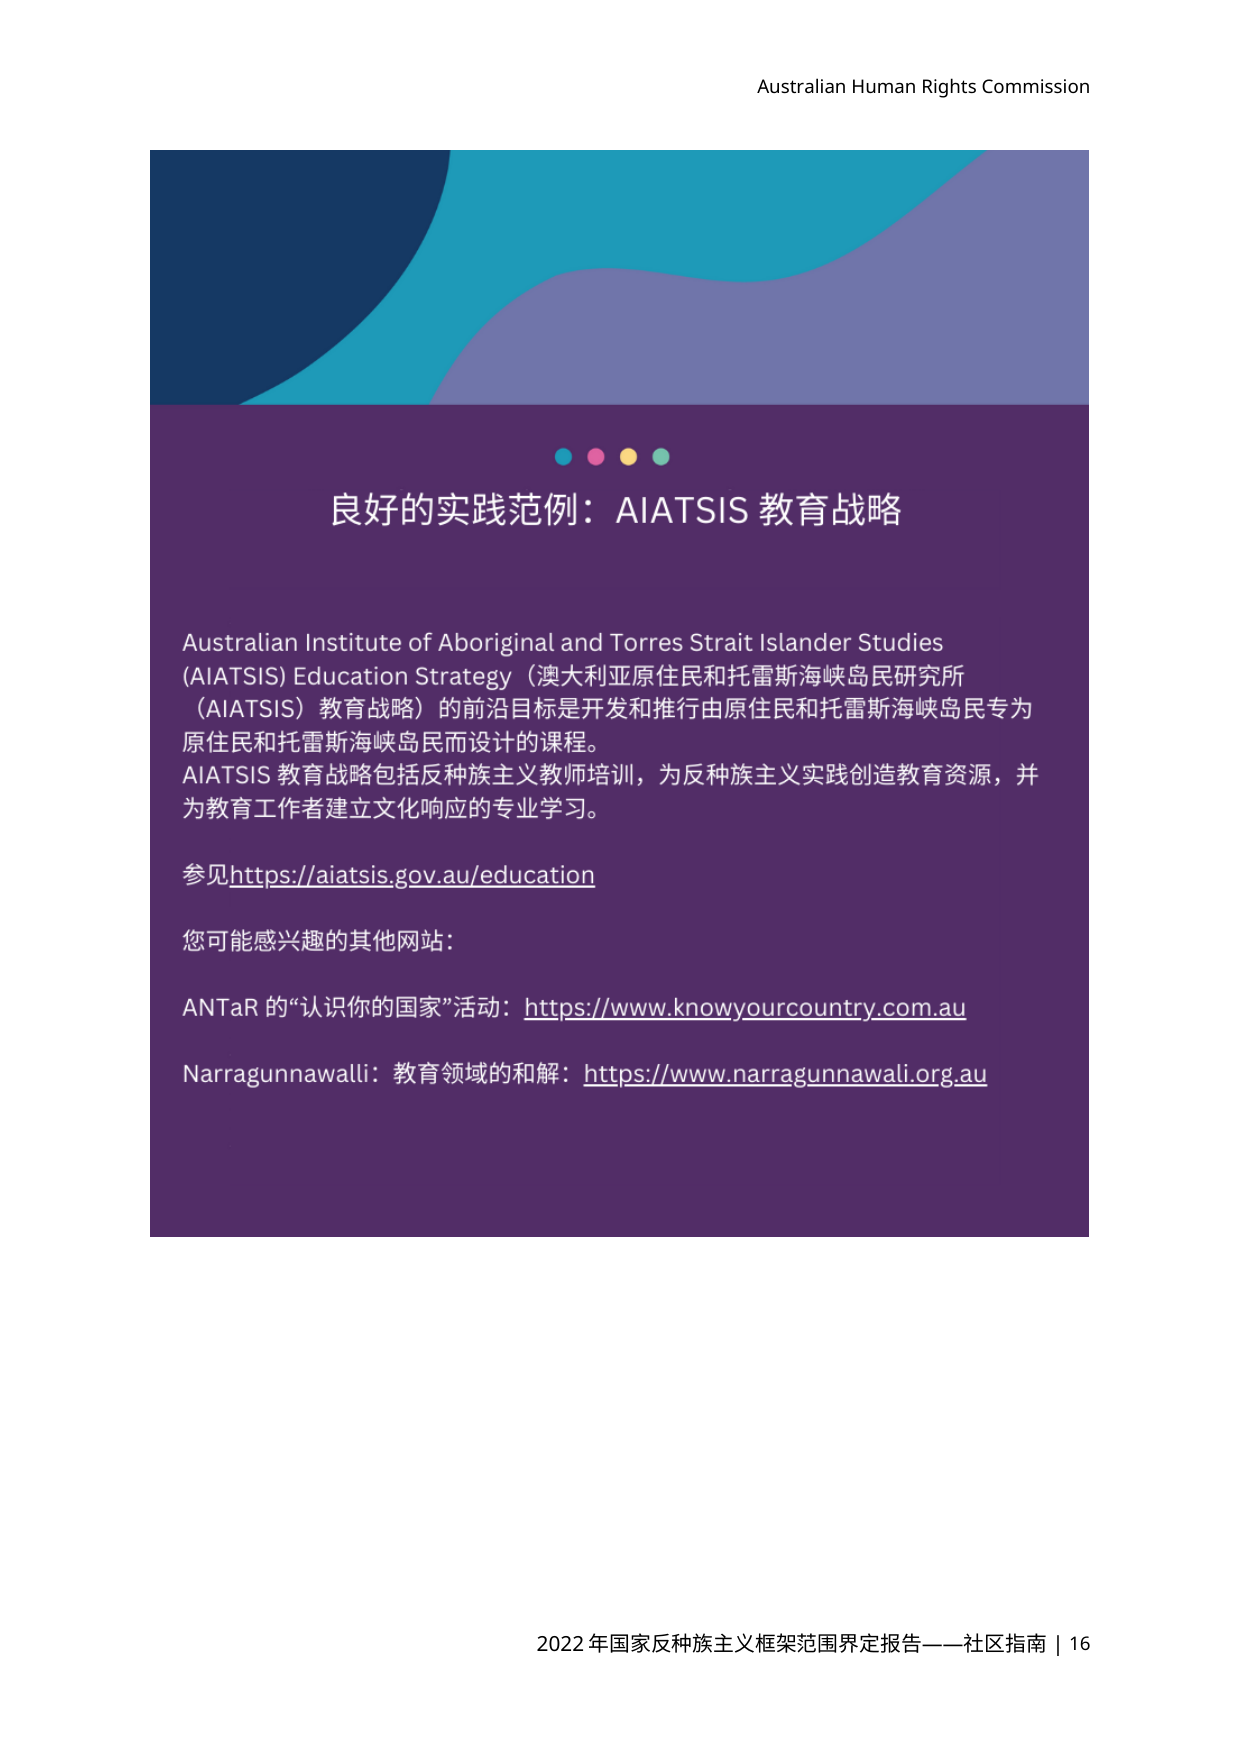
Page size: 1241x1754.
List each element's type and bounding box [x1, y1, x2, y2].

picture [150, 150, 1089, 1237]
